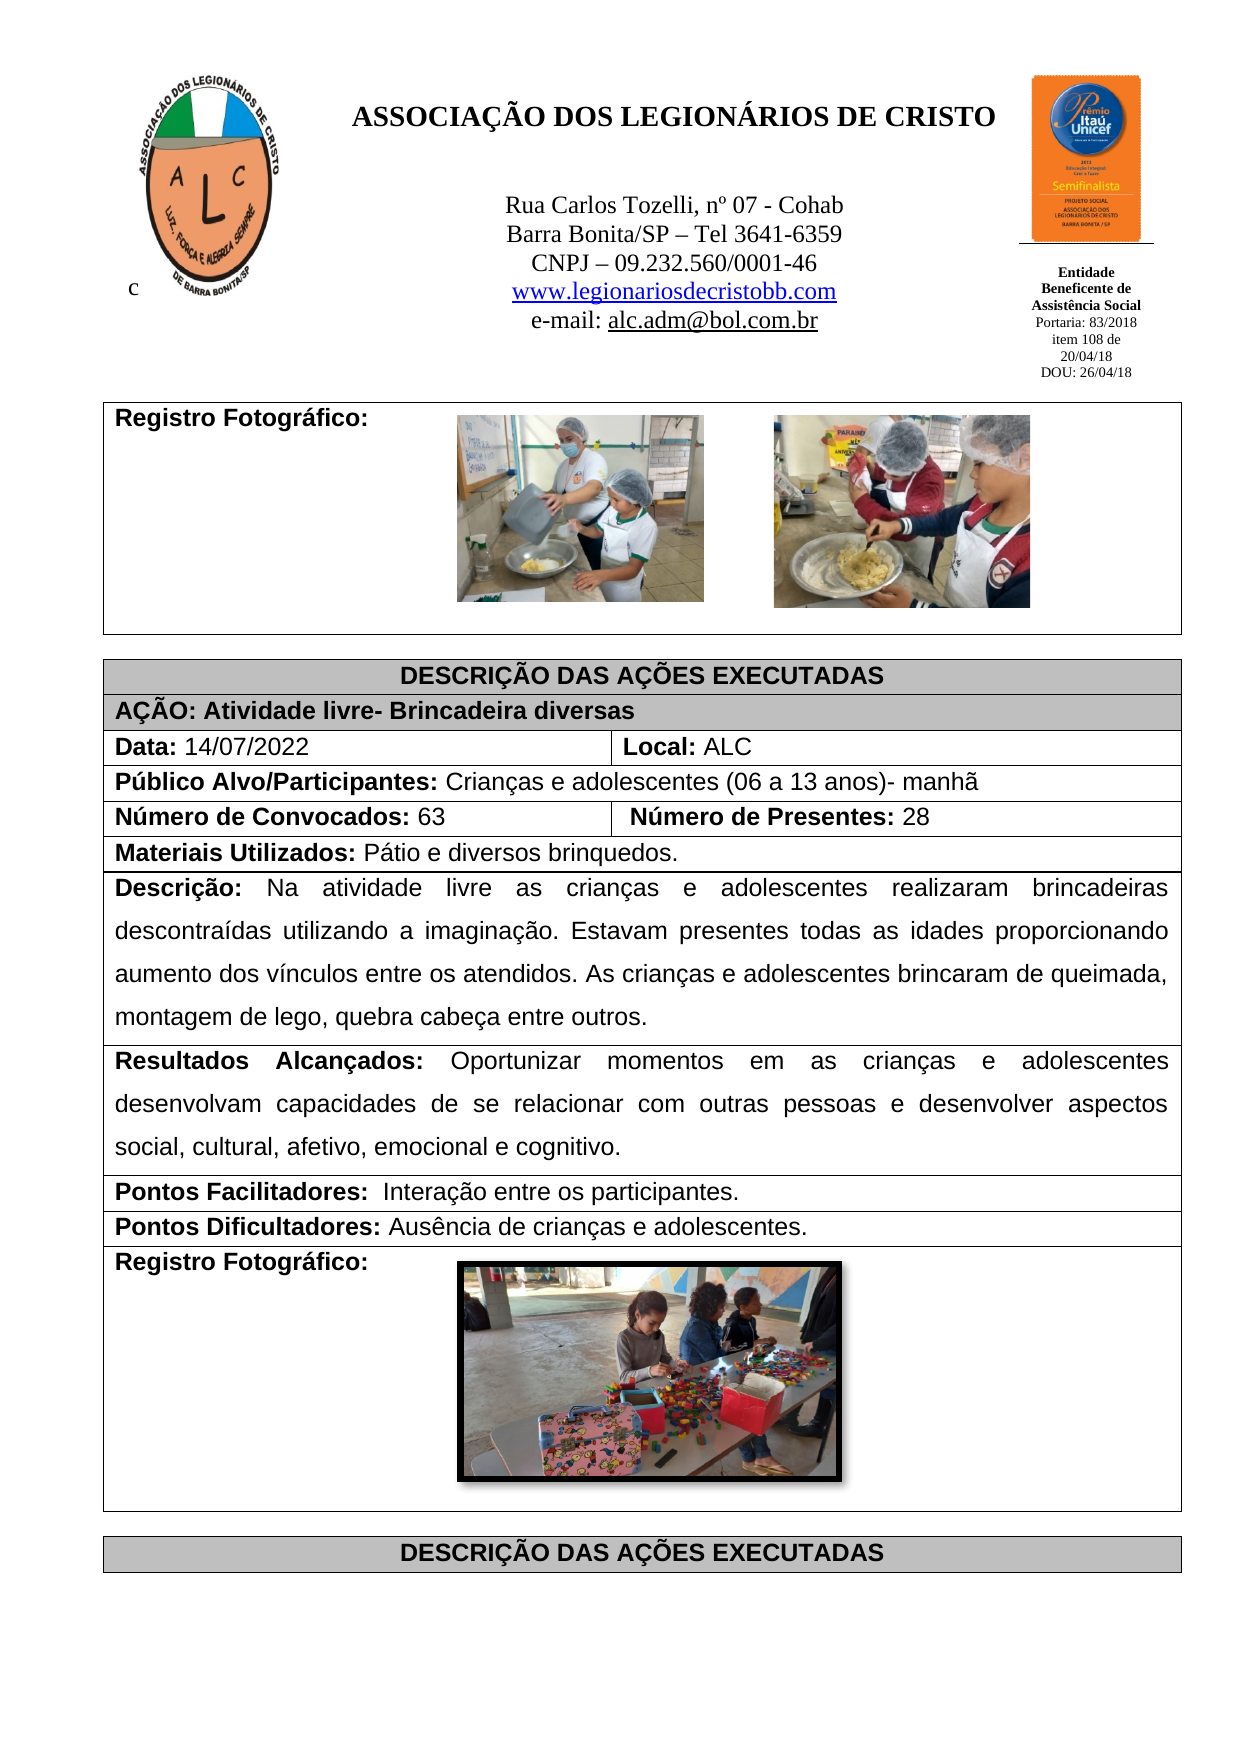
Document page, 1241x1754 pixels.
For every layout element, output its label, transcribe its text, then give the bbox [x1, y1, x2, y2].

picture [139, 75, 279, 296]
table_cell AÇÃO: Atividade livre- Brincadeira diversas [104, 695, 1181, 730]
table_cell Data: 14/07/2022 [104, 731, 611, 765]
table_cell Número de Presentes: 28 [612, 802, 1181, 836]
table_cell Materiais Utilizados: Pátio e diversos brinquedos. [104, 837, 1181, 871]
picture [464, 1267, 836, 1476]
table_cell Pontos Dificultadores: Ausência de crianças e adolescentes. [104, 1212, 1181, 1246]
table_cell Número de Convocados: 63 [104, 802, 611, 836]
picture [457, 415, 704, 600]
table_cell Pontos Facilitadores: Interação entre os participantes. [104, 1176, 1181, 1211]
table_cell Público Alvo/Participantes: Crianças e adolescentes (06 a 13 anos)- manhã [104, 766, 1181, 801]
table_cell Descrição: Na atividade livre as crianças e adolescentes realizaram brincadeiras descontraídas utilizando a imaginação. Estavam presentes todas as idades proporcionando aumento dos vínculos entre os atendidos. As crianças e adolescentes brincaram de queimada, montagem de lego, quebra cabeça entre outros. [104, 873, 1181, 1045]
table_cell Registro Fotográfico: [104, 403, 1181, 634]
picture [1031, 75, 1141, 242]
table_cell Resultados Alcançados: Oportunizar momentos em as crianças e adolescentes desenvolvam capacidades de se relacionar com outras pessoas e desenvolver aspectos social, cultural, afetivo, emocional e cognitivo. [104, 1046, 1181, 1175]
picture [773, 415, 1030, 606]
table_header DESCRIÇÃO DAS AÇÕES EXECUTADAS [104, 660, 1181, 694]
table_header DESCRIÇÃO DAS AÇÕES EXECUTADAS [104, 1537, 1181, 1572]
table_cell Registro Fotográfico: [104, 1247, 1181, 1511]
table_cell Local: ALC [612, 731, 1181, 765]
